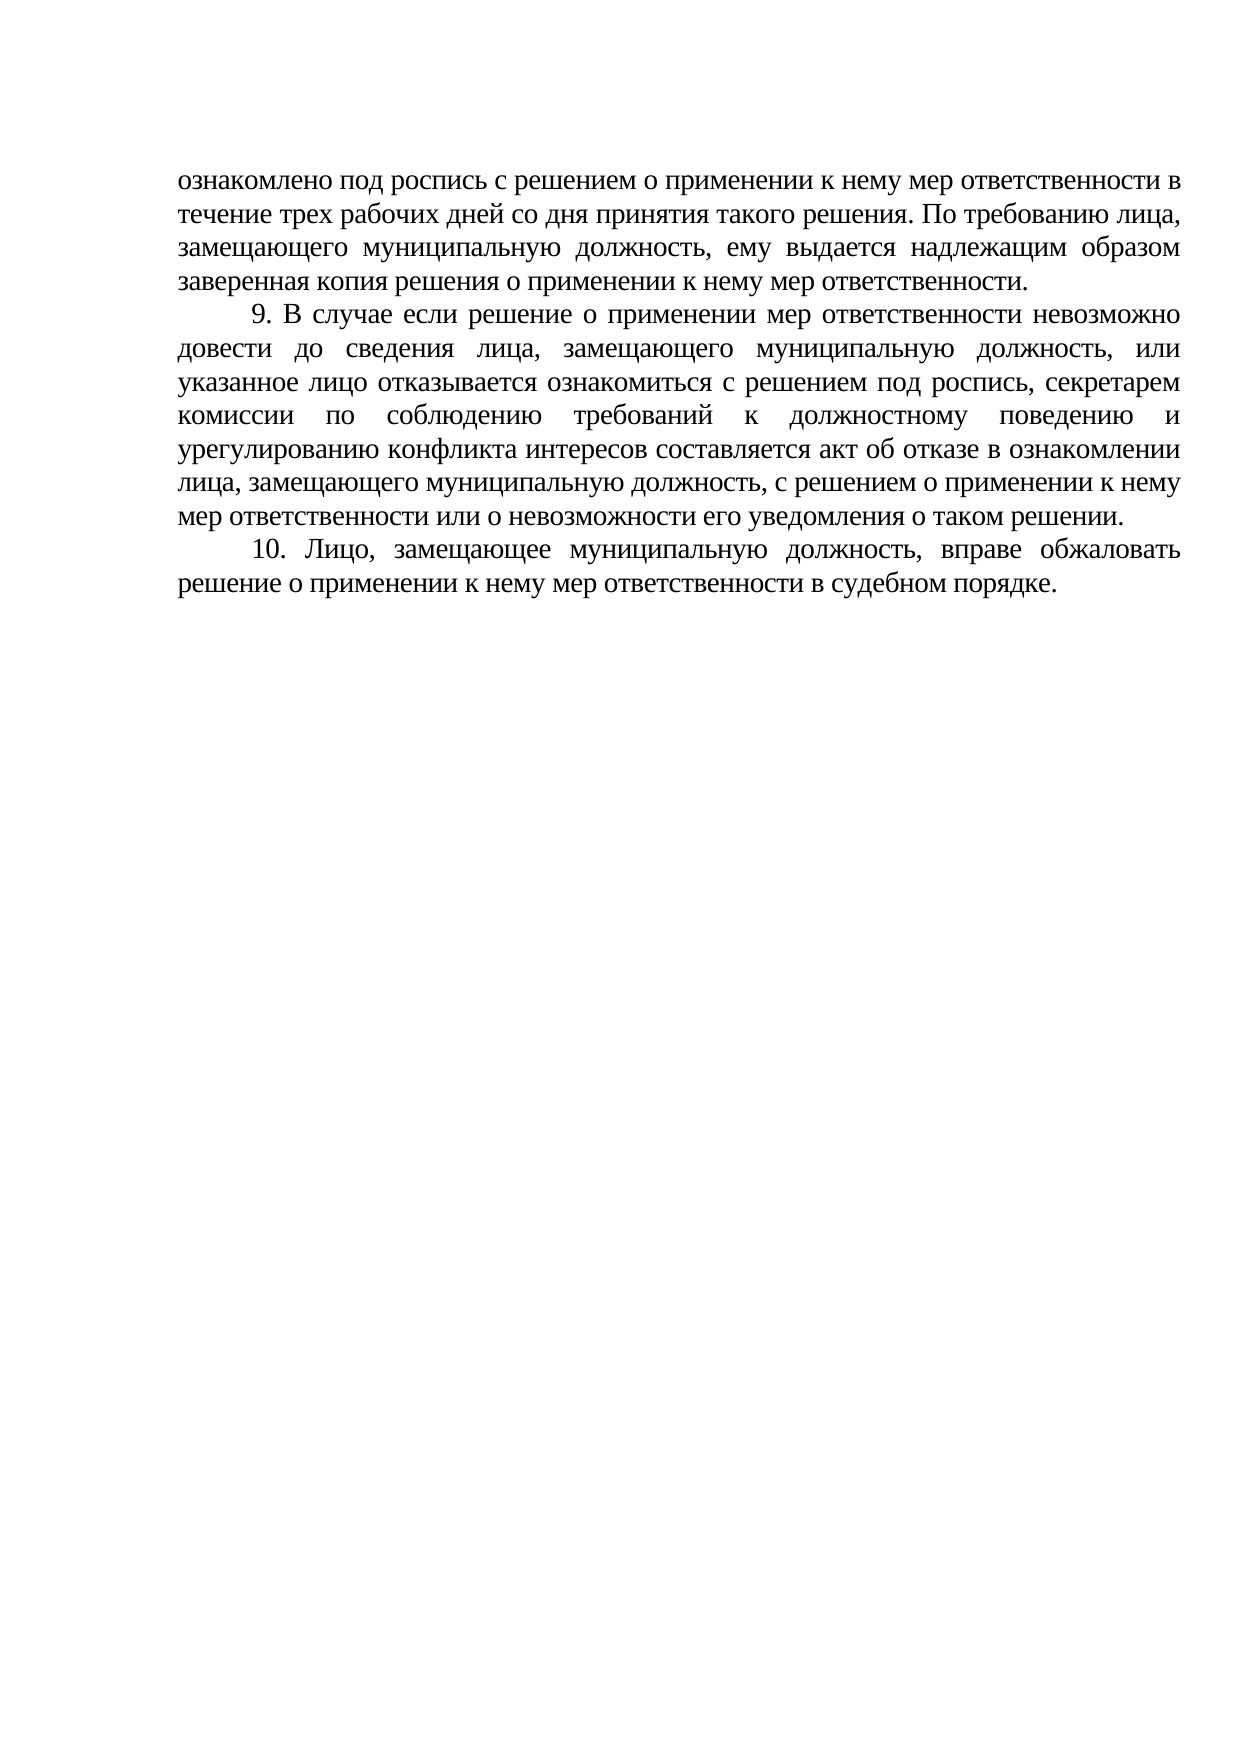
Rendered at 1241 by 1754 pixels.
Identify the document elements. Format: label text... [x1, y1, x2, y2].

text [177, 162, 1181, 297]
text 10. Лицо, замещающее муниципальную должность, вправе обжаловать решение о применении к нему мер ответственности в судебном порядке. [177, 531, 1181, 598]
text 9. В случае если решение о применении мер ответственности невозможно довести до сведения лица, замещающего муниципальную должность, или указанное лицо отказывается ознакомиться с решением под роспись, секретарем комиссии по соблюдению требований к должностному поведению и урегулированию конфликта интересов составляется акт об отказе в ознакомлении лица, замещающего муниципальную должность, с решением о применении к нему мер ответственности или о невозможности его уведомления о таком решении. [177, 297, 1181, 531]
